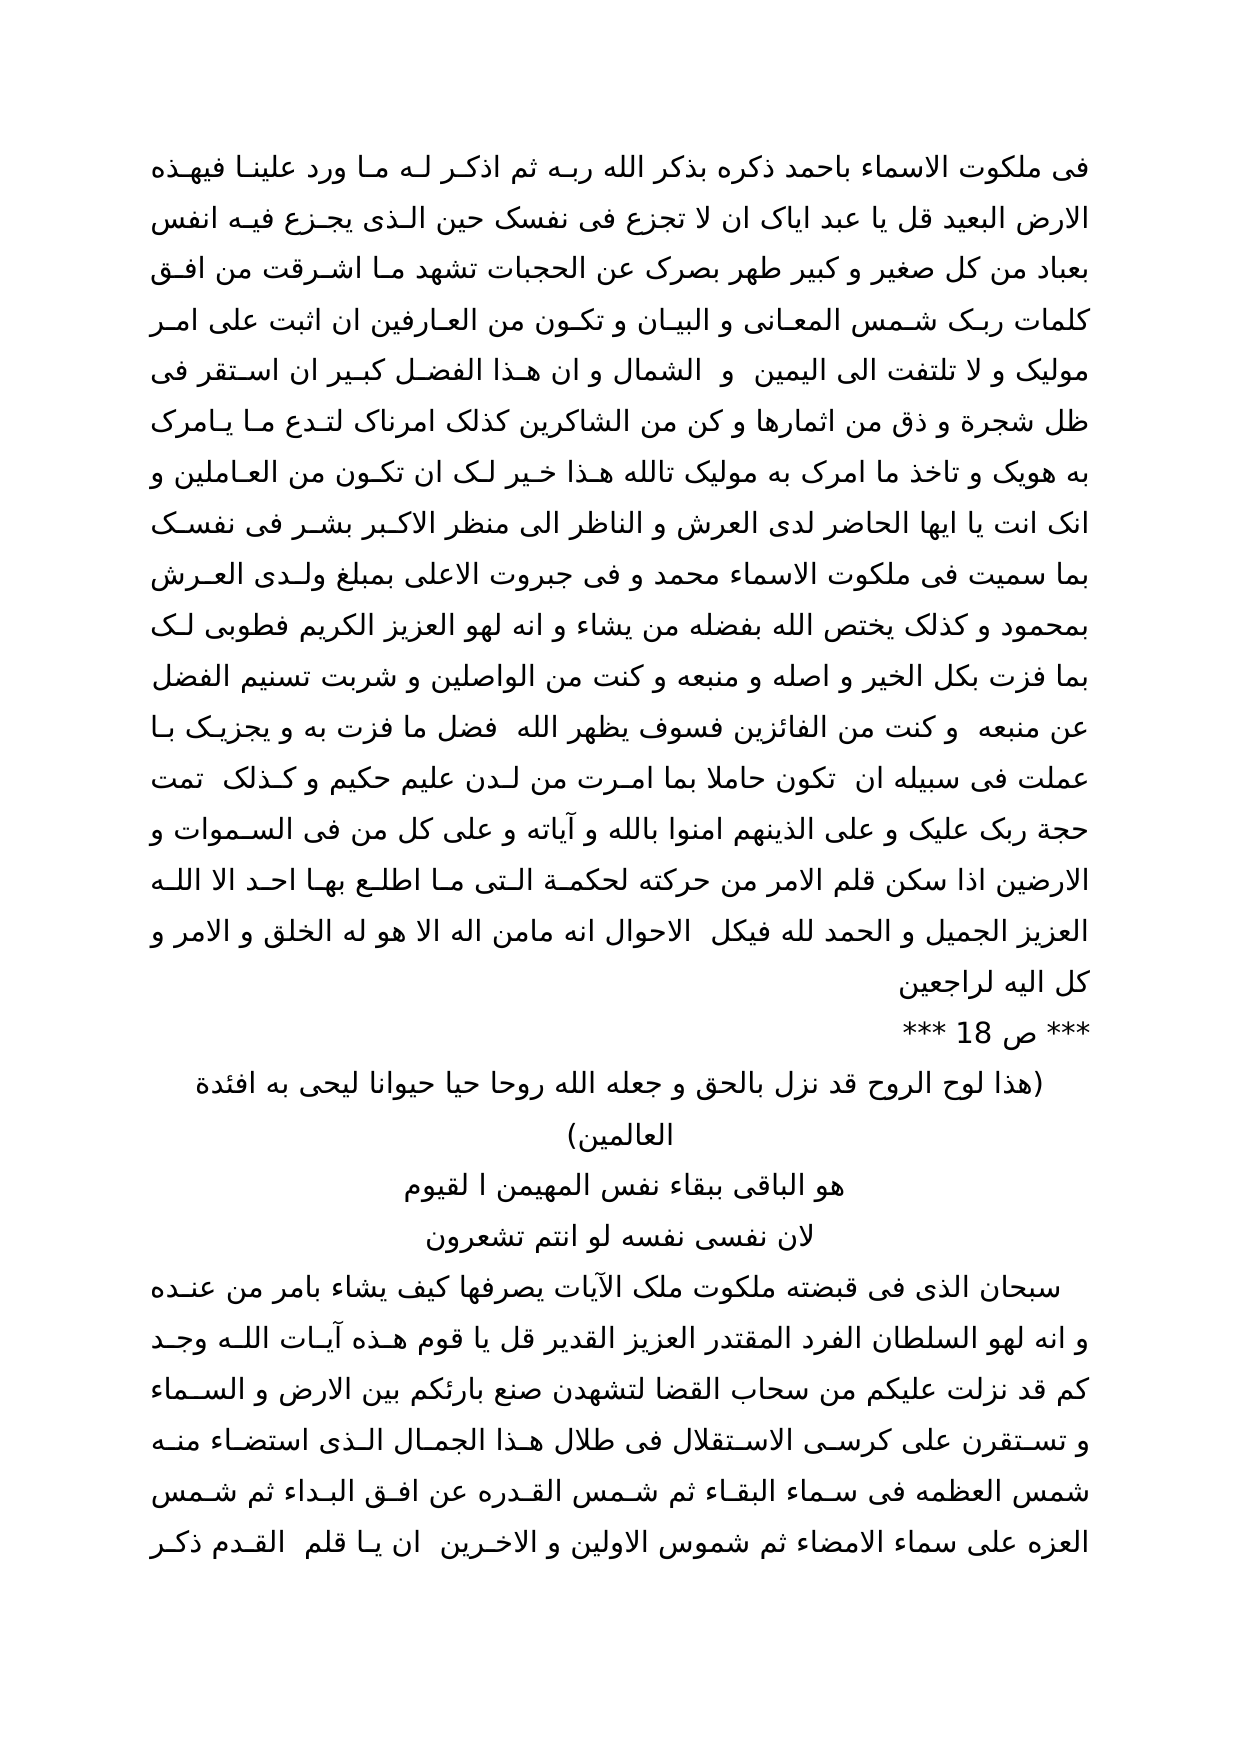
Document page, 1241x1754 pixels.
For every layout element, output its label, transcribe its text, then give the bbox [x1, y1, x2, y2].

text (هذا لوح الروح قد نزل بالحق و جعله الله روحا حیا حیوانا لیحی به افئدة العالمین) [150, 1067, 1090, 1152]
text *** ص 18 *** [150, 1016, 1090, 1050]
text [150, 150, 1090, 999]
text هو الباقی ببقاء نفس المهیمن ا لقیوم [150, 1169, 1090, 1203]
text لان نفسی نفسه لو انتم تشعرون [150, 1220, 1090, 1254]
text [150, 1271, 1090, 1559]
